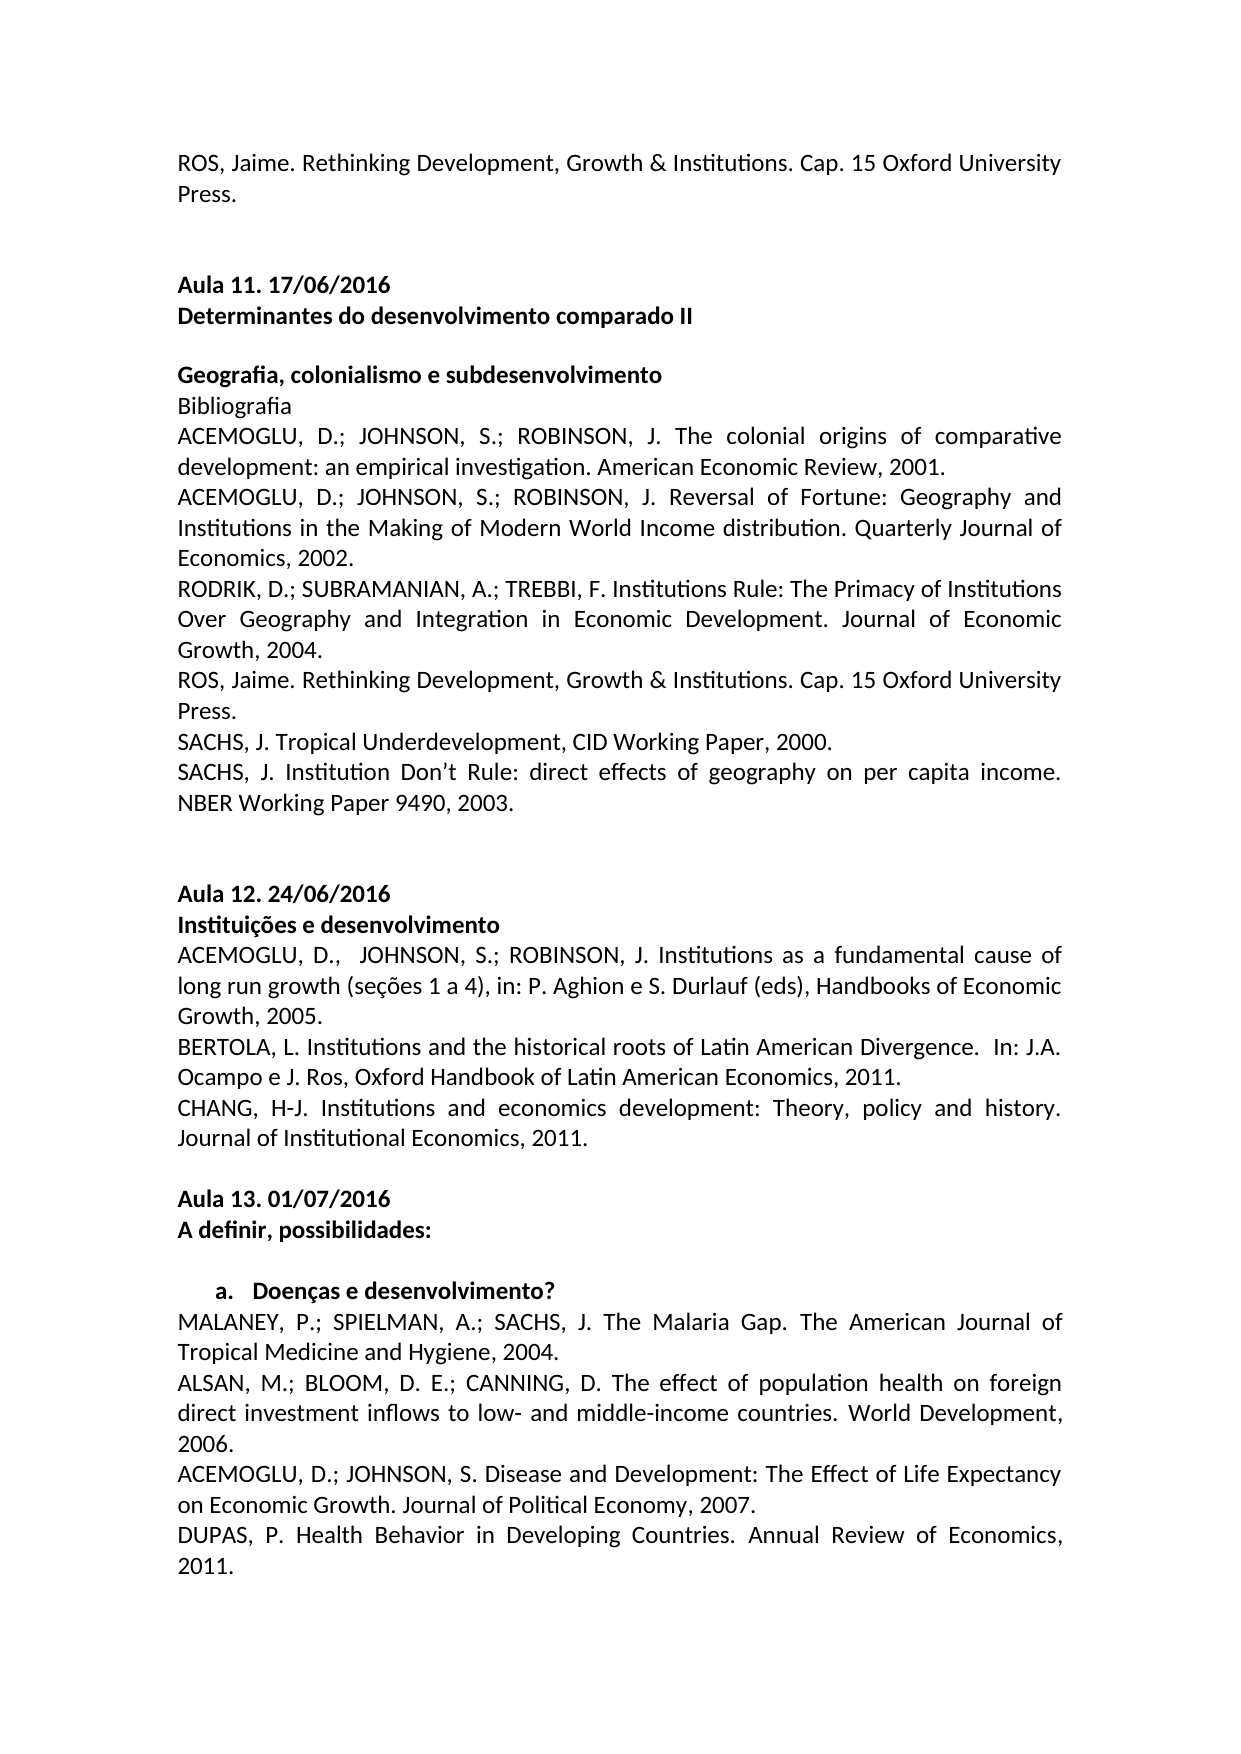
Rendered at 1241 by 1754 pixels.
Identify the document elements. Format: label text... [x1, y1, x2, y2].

text Geografia, colonialismo e subdesenvolvimento [177, 359, 1063, 390]
text ACEMOGLU, D., JOHNSON, S.; ROBINSON, J. Institutions as a fundamental cause of long run growth (seções 1 a 4), in: P. Aghion e S. Durlauf (eds), Handbooks of Economic Growth, 2005. [177, 939, 1063, 1031]
text ACEMOGLU, D.; JOHNSON, S.; ROBINSON, J. Reversal of Fortune: Geography and Institutions in the Making of Modern World Income distribution. Quarterly Journal of Economics, 2002. [177, 482, 1063, 573]
text MALANEY, P.; SPIELMAN, A.; SACHS, J. The Malaria Gap. The American Journal of Tropical Medicine and Hygiene, 2004. [177, 1306, 1063, 1367]
text SACHS, J. Institution Don’t Rule: direct effects of geography on per capita income. NBER Working Paper 9490, 2003. [177, 756, 1063, 817]
text A definir, possibilidades: [177, 1214, 1063, 1244]
text ROS, Jaime. Rethinking Development, Growth & Institutions. Cap. 15 Oxford University Press. [177, 665, 1063, 726]
text BERTOLA, L. Institutions and the historical roots of Latin American Divergence. In: J.A. Ocampo e J. Ros, Oxford Handbook of Latin American Economics, 2011. [177, 1031, 1063, 1092]
text Determinantes do desenvolvimento comparado II [177, 300, 1063, 331]
text ACEMOGLU, D.; JOHNSON, S. Disease and Development: The Effect of Life Expectancy on Economic Growth. Journal of Political Economy, 2007. [177, 1458, 1063, 1519]
text Aula 13. 01/07/2016 [177, 1183, 1063, 1214]
text Bibliografia [177, 390, 1063, 421]
text SACHS, J. Tropical Underdevelopment, CID Working Paper, 2000. [177, 726, 1063, 756]
text Instituições e desenvolvimento [177, 909, 1063, 939]
text CHANG, H-J. Institutions and economics development: Theory, policy and history. Journal of Institutional Economics, 2011. [177, 1092, 1063, 1153]
text ROS, Jaime. Rethinking Development, Growth & Institutions. Cap. 15 Oxford University Press. [177, 148, 1063, 209]
text ALSAN, M.; BLOOM, D. E.; CANNING, D. The effect of population health on foreign direct investment inflows to low- and middle-income countries. World Development, 2006. [177, 1367, 1063, 1458]
text Aula 11. 17/06/2016 [177, 270, 1063, 300]
text Aula 12. 24/06/2016 [177, 878, 1063, 909]
text ACEMOGLU, D.; JOHNSON, S.; ROBINSON, J. The colonial origins of comparative development: an empirical investigation. American Economic Review, 2001. [177, 421, 1063, 482]
list Doenças e desenvolvimento? [215, 1275, 1063, 1306]
text DUPAS, P. Health Behavior in Developing Countries. Annual Review of Economics, 2011. [177, 1519, 1063, 1580]
text RODRIK, D.; SUBRAMANIAN, A.; TREBBI, F. Institutions Rule: The Primacy of Institutions Over Geography and Integration in Economic Development. Journal of Economic Growth, 2004. [177, 573, 1063, 665]
